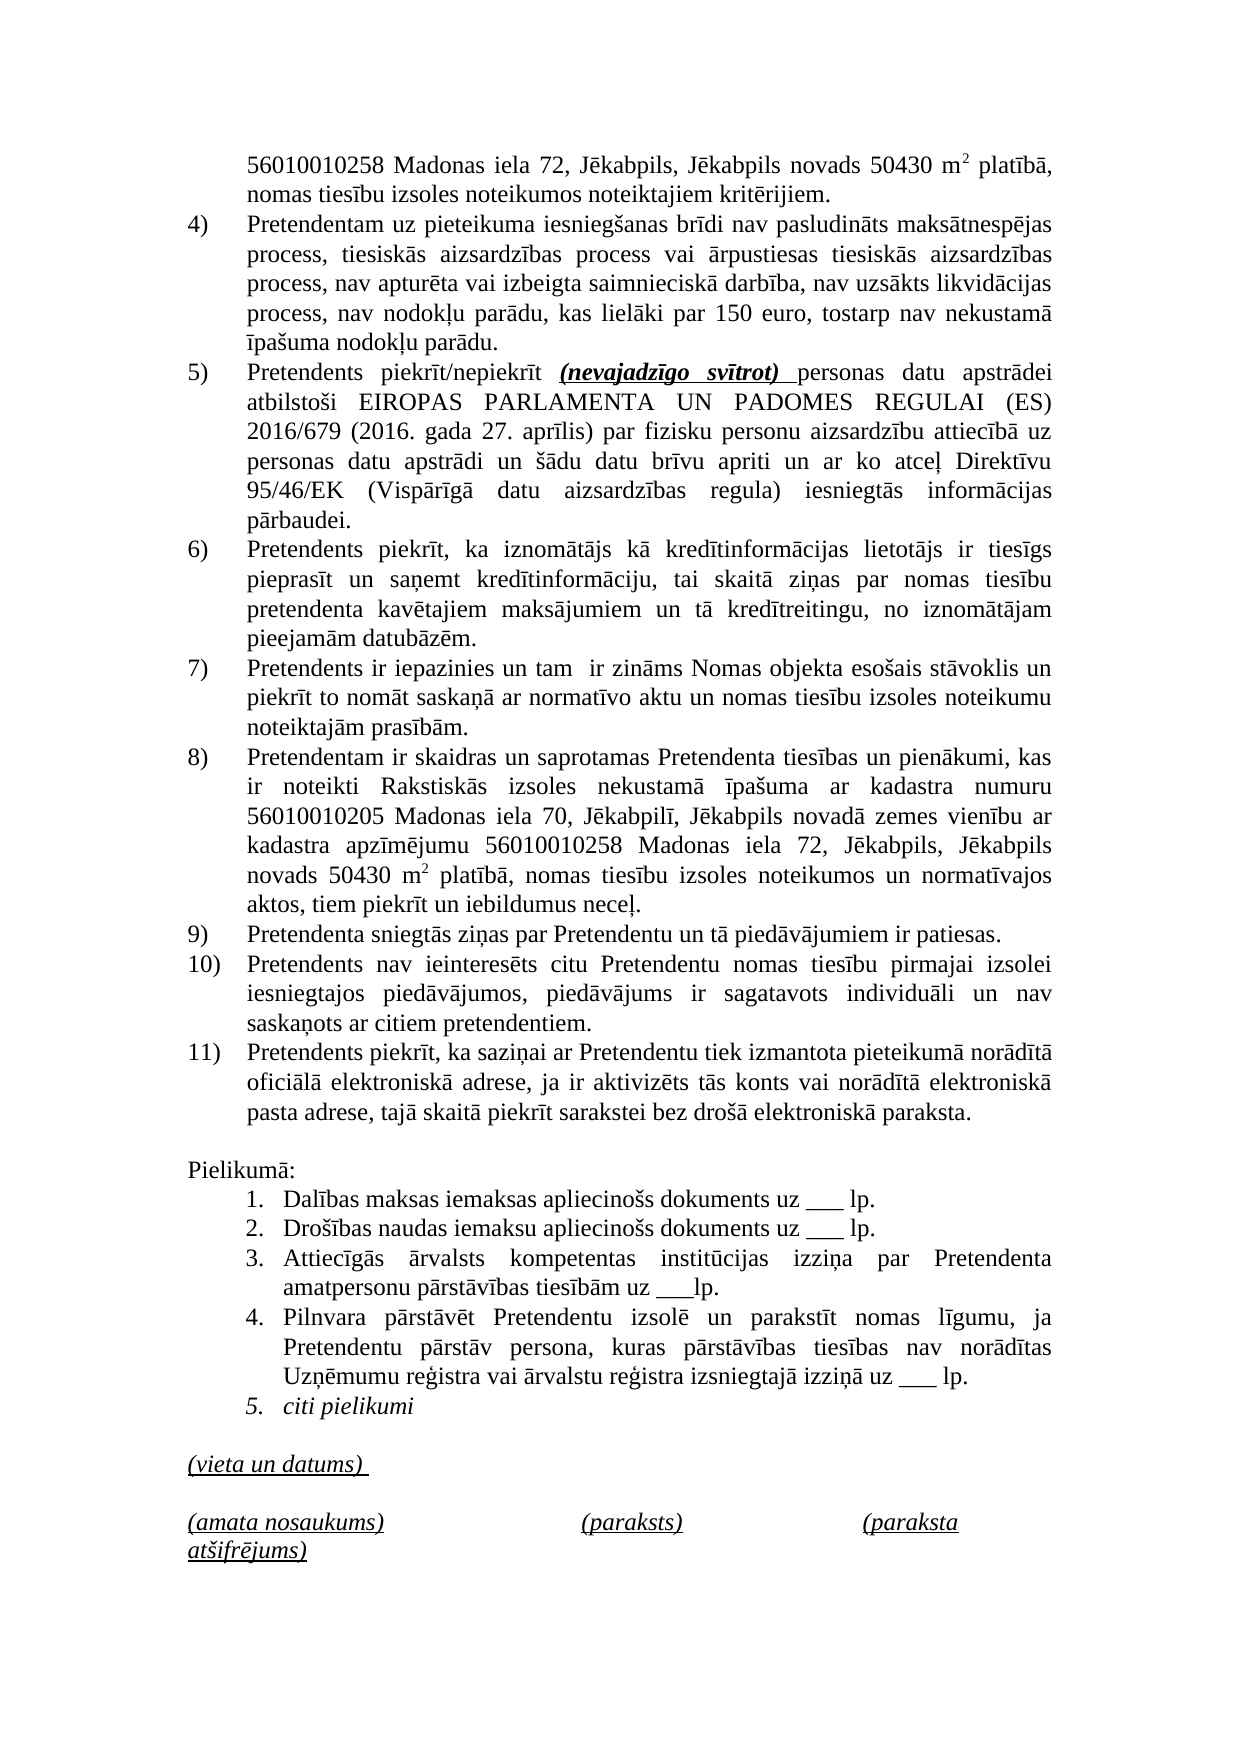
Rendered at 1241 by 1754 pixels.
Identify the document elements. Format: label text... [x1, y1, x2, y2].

text (vieta un datums) [187, 1449, 1053, 1478]
list Pretendenta sniegtās ziņas par Pretendentu un tā piedāvājumiem ir patiesas. [187, 919, 1053, 948]
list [187, 150, 1053, 208]
list Pretendents ir iepazinies un tam ir zināms Nomas objekta esošais stāvoklis un piekrīt to nomāt saskaņā ar normatīvo aktu un nomas tiesību izsoles noteikumu noteiktajām prasībām. [187, 653, 1053, 741]
text Pielikumā: [187, 1155, 1053, 1184]
list Pretendents piekrīt, ka iznomātājs kā kredītinformācijas lietotājs ir tiesīgs pieprasīt un saņemt kredītinformāciju, tai skaitā ziņas par nomas tiesību pretendenta kavētajiem maksājumiem un tā kredītreitingu, no iznomātājam pieejamām datubāzēm. [187, 534, 1053, 652]
list Attiecīgās ārvalsts kompetentas institūcijas izziņa par Pretendenta amatpersonu pārstāvības tiesībām uz ___lp. [245, 1243, 1053, 1301]
list Drošības naudas iemaksu apliecinošs dokuments uz ___ lp. [245, 1213, 1053, 1242]
text (amata nosaukums) (paraksts) (paraksta atšifrējums) [187, 1507, 1053, 1564]
list Pilnvara pārstāvēt Pretendentu izsolē un parakstīt nomas līgumu, ja Pretendentu pārstāv persona, kuras pārstāvības tiesības nav norādītas Uzņēmumu reģistra vai ārvalstu reģistra izsniegtajā izziņā uz ___ lp. [245, 1302, 1053, 1390]
list Pretendents piekrīt/nepiekrīt (nevajadzīgo svītrot) personas datu apstrādei atbilstoši EIROPAS PARLAMENTA UN PADOMES REGULAI (ES) 2016/679 (2016. gada 27. aprīlis) par fizisku personu aizsardzību attiecībā uz personas datu apstrādi un šādu datu brīvu apriti un ar ko atceļ Direktīvu 95/46/EK (Vispārīgā datu aizsardzības regula) iesniegtās informācijas pārbaudei. [187, 357, 1053, 534]
list Pretendents piekrīt, ka saziņai ar Pretendentu tiek izmantota pieteikumā norādītā oficiālā elektroniskā adrese, ja ir aktivizēts tās konts vai norādītā elektroniskā pasta adrese, tajā skaitā piekrīt sarakstei bez drošā elektroniskā paraksta. [187, 1037, 1053, 1125]
list Dalības maksas iemaksas apliecinošs dokuments uz ___ lp. [245, 1184, 1053, 1212]
list Pretendentam uz pieteikuma iesniegšanas brīdi nav pasludināts maksātnespējas process, tiesiskās aizsardzības process vai ārpustiesas tiesiskās aizsardzības process, nav apturēta vai izbeigta saimnieciskā darbība, nav uzsākts likvidācijas process, nav nodokļu parādu, kas lielāki par 150 euro, tostarp nav nekustamā īpašuma nodokļu parādu. [187, 209, 1053, 356]
list citi pielikumi [245, 1391, 1053, 1419]
list Pretendents nav ieinteresēts citu Pretendentu nomas tiesību pirmajai izsolei iesniegtajos piedāvājumos, piedāvājums ir sagatavots individuāli un nav saskaņots ar citiem pretendentiem. [187, 949, 1053, 1037]
list Pretendentam ir skaidras un saprotamas Pretendenta tiesības un pienākumi, kas ir noteikti Rakstiskās izsoles nekustamā īpašuma ar kadastra numuru 56010010205 Madonas iela 70, Jēkabpilī, Jēkabpils novadā zemes vienību ar kadastra apzīmējumu 56010010258 Madonas iela 72, Jēkabpils, Jēkabpils novads 50430 m2 platībā, nomas tiesību izsoles noteikumos un normatīvajos aktos, tiem piekrīt un iebildumus neceļ. [187, 742, 1053, 918]
